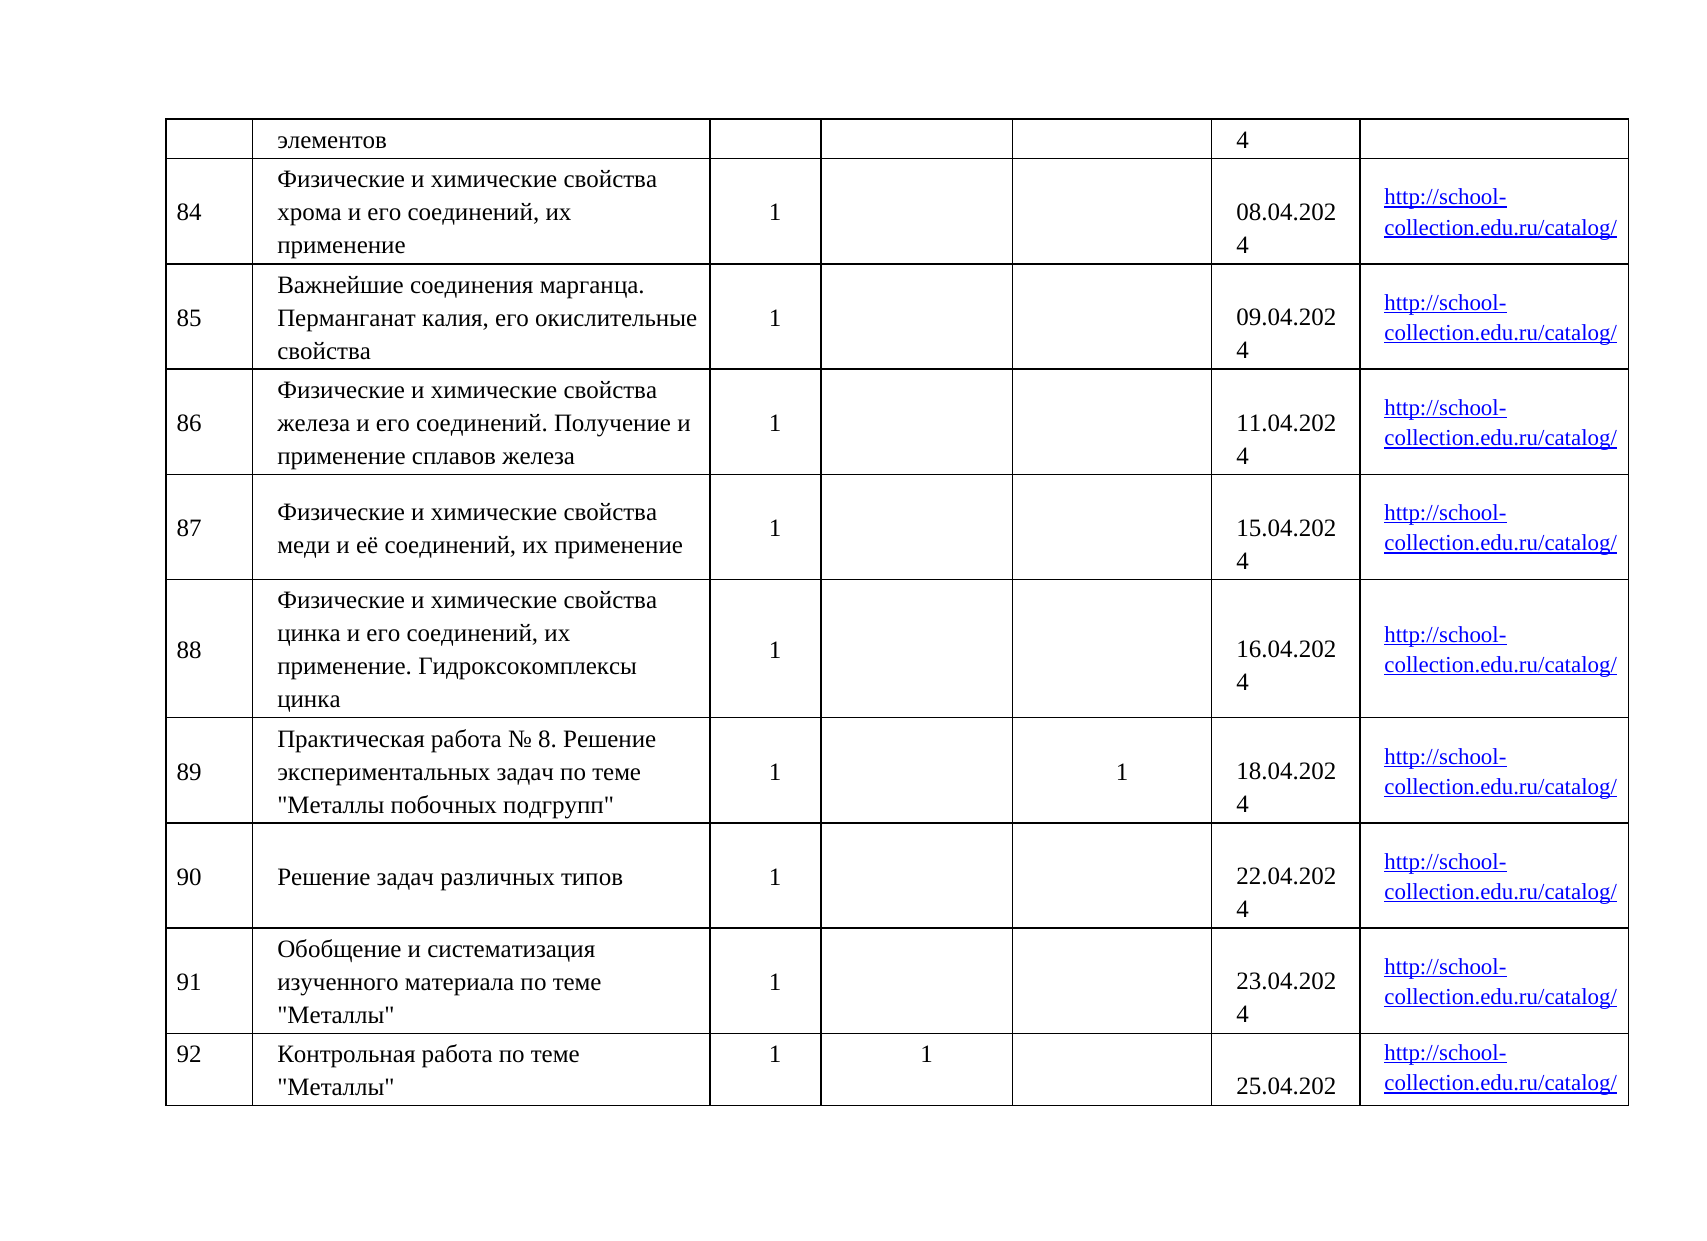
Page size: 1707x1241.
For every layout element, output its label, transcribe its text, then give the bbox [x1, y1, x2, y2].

table_cell 83 [167, 120, 252, 157]
table_cell 88 [167, 580, 252, 717]
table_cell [1361, 1034, 1628, 1105]
table_cell [822, 475, 1012, 578]
table_cell 1 [822, 1034, 1012, 1105]
table_cell 1 [711, 159, 820, 263]
table_cell 1 [711, 929, 820, 1032]
table_cell 1 [711, 580, 820, 717]
table_cell 18.04.2024 [1212, 718, 1359, 822]
table_cell [1013, 824, 1211, 927]
table_cell Физические и химические свойства меди и её соединений, их применение [253, 475, 709, 578]
table_cell [1013, 1034, 1211, 1105]
table_cell 04.04.2024 [1212, 120, 1359, 157]
table_cell 15.04.2024 [1212, 475, 1359, 578]
table_cell [822, 120, 1012, 157]
table_cell Практическая работа № 8. Решение экспериментальных задач по теме "Металлы побочных подгрупп" [253, 718, 709, 822]
table_cell [822, 824, 1012, 927]
table_cell 08.04.2024 [1212, 159, 1359, 263]
table_cell Решение задач различных типов [253, 824, 709, 927]
table_cell [822, 580, 1012, 717]
table_cell 22.04.2024 [1212, 824, 1359, 927]
table_cell http://school-collection.edu.ru/catalog/ [1361, 718, 1628, 822]
table_cell [1013, 929, 1211, 1032]
table_cell [822, 159, 1012, 263]
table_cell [253, 1034, 709, 1105]
table_cell 16.04.2024 [1212, 580, 1359, 717]
table_cell [822, 370, 1012, 474]
table_cell 1 [1013, 718, 1211, 822]
table_cell 1 [711, 475, 820, 578]
table_cell 11.04.2024 [1212, 370, 1359, 474]
table_cell http://school-collection.edu.ru/catalog/ [1361, 159, 1628, 263]
table_cell [822, 718, 1012, 822]
table_cell Физические и химические свойства цинка и его соединений, их применение. Гидроксокомплексы цинка [253, 580, 709, 717]
table_cell [1013, 265, 1211, 368]
table_cell Важнейшие соединения марганца. Перманганат калия, его окислительные свойства [253, 265, 709, 368]
table_cell 85 [167, 265, 252, 368]
table_cell [1013, 475, 1211, 578]
table_cell 1 [711, 120, 820, 157]
table_cell http://school-collection.edu.ru/catalog/ [1361, 475, 1628, 578]
table_cell 84 [167, 159, 252, 263]
table_cell [1013, 159, 1211, 263]
table_cell [1013, 580, 1211, 717]
table_cell [822, 929, 1012, 1032]
table_cell 1 [711, 718, 820, 822]
table_cell 25.04.2024 [1212, 1034, 1359, 1105]
table_cell 1 [711, 1034, 820, 1105]
table_cell 92 [167, 1034, 252, 1105]
table_cell Физические и химические свойства железа и его соединений. Получение и применение сплавов железа [253, 370, 709, 474]
table_cell 1 [711, 370, 820, 474]
table_cell [1013, 370, 1211, 474]
table_cell 1 [711, 824, 820, 927]
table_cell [253, 120, 709, 157]
table_cell 90 [167, 824, 252, 927]
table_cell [1361, 120, 1628, 157]
table_cell 09.04.2024 [1212, 265, 1359, 368]
table_cell http://school-collection.edu.ru/catalog/ [1361, 580, 1628, 717]
table_cell 91 [167, 929, 252, 1032]
table_cell [1013, 120, 1211, 157]
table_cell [1361, 929, 1628, 1032]
table_cell 86 [167, 370, 252, 474]
table_cell [822, 265, 1012, 368]
table_cell 87 [167, 475, 252, 578]
table_cell 89 [167, 718, 252, 822]
table_cell Физические и химические свойства хрома и его соединений, их применение [253, 159, 709, 263]
table_cell http://school-collection.edu.ru/catalog/ [1361, 824, 1628, 927]
table_cell 23.04.2024 [1212, 929, 1359, 1032]
table_cell http://school-collection.edu.ru/catalog/ [1361, 370, 1628, 474]
table_cell http://school-collection.edu.ru/catalog/ [1361, 265, 1628, 368]
table_cell Обобщение и систематизация изученного материала по теме "Металлы" [253, 929, 709, 1032]
table_cell 1 [711, 265, 820, 368]
